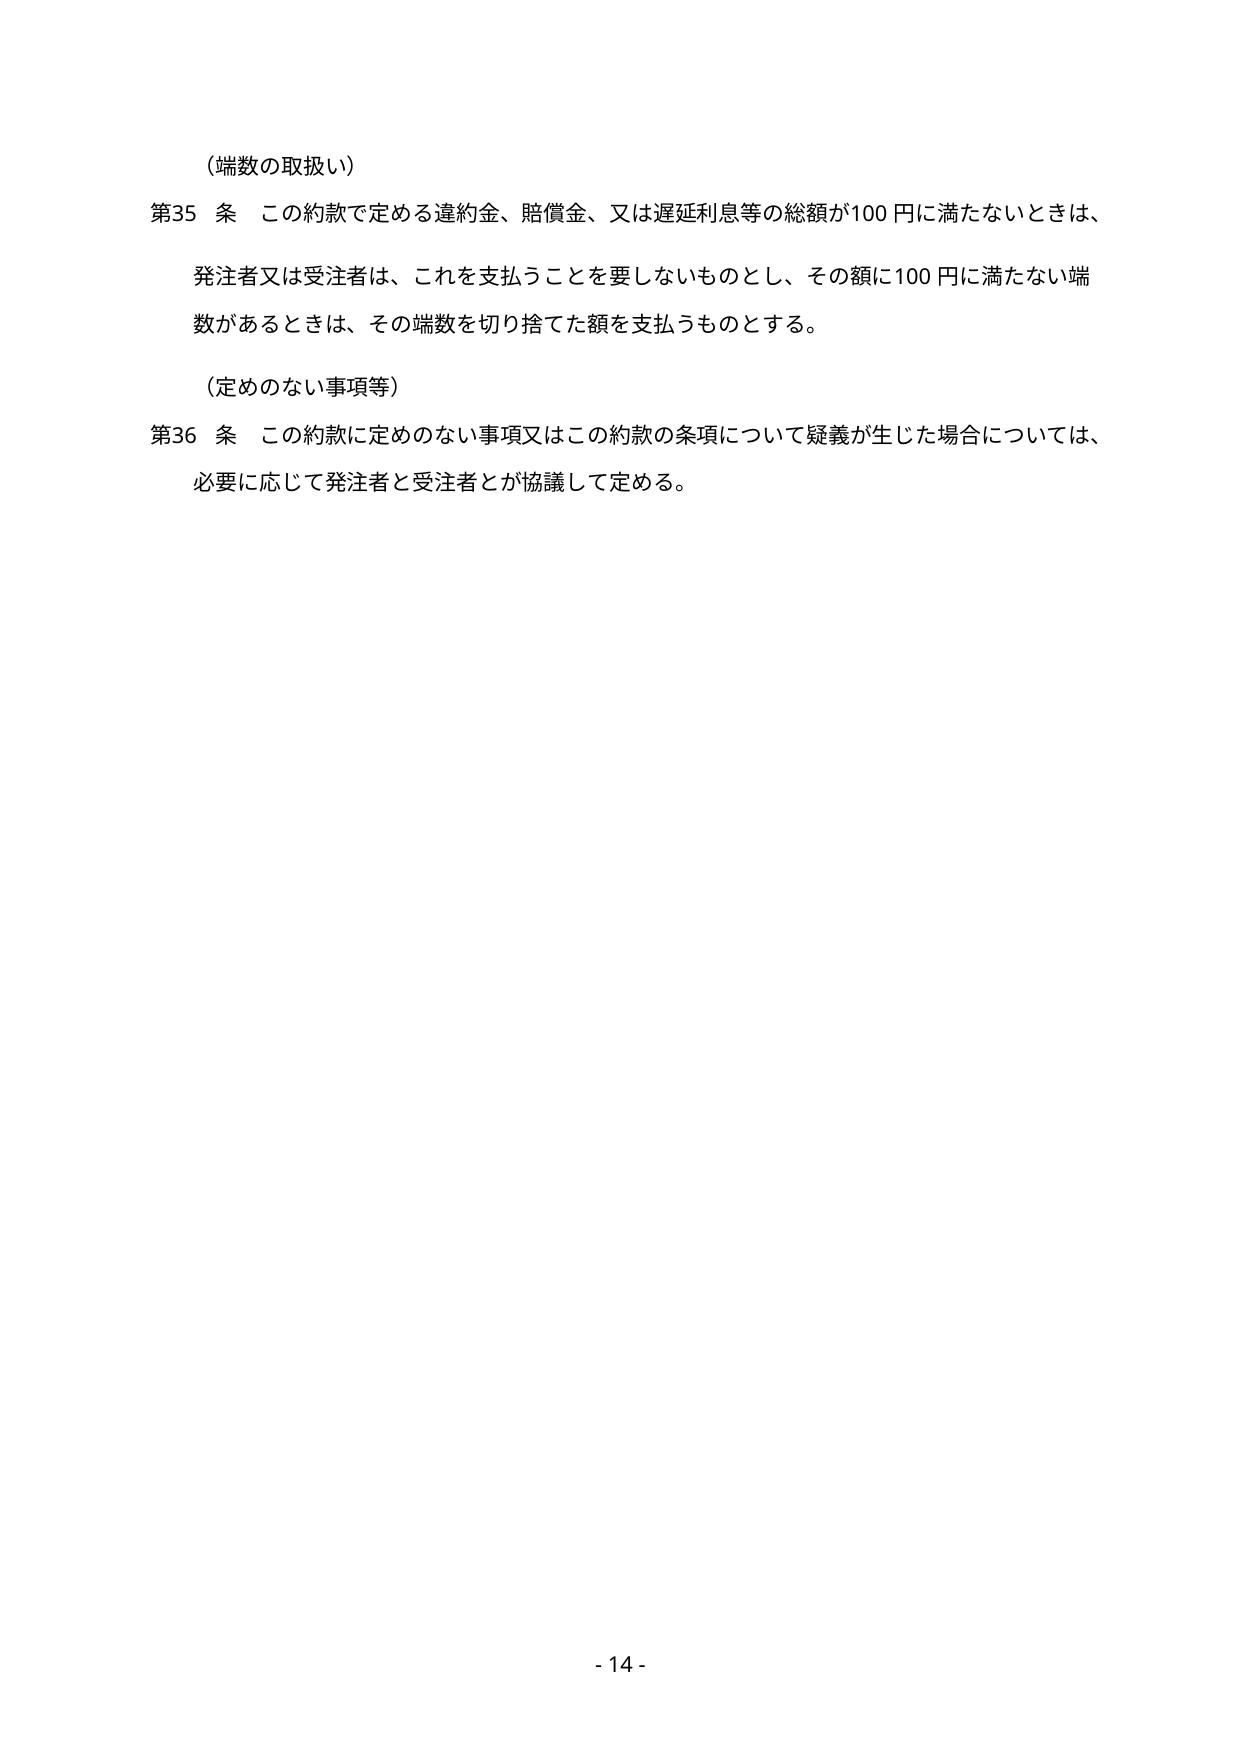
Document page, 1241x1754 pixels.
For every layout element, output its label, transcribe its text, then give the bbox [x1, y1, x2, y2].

text 第36条 この約款に定めのない事項又はこの約款の条項について疑義が生じた場合については、必要に応じて発注者と受注者とが協議して定める。 [150, 402, 1090, 497]
text （端数の取扱い） [172, 149, 1090, 180]
text 第35条 この約款で定める違約金、賠償金、又は遅延利息等の総額が100円に満たないときは、発注者又は受注者は、これを支払うことを要しないものとし、その額に100円に満たない端数があるときは、その端数を切り捨てた額を支払うものとする。 [150, 180, 1090, 339]
text （定めのない事項等） [172, 370, 1090, 402]
